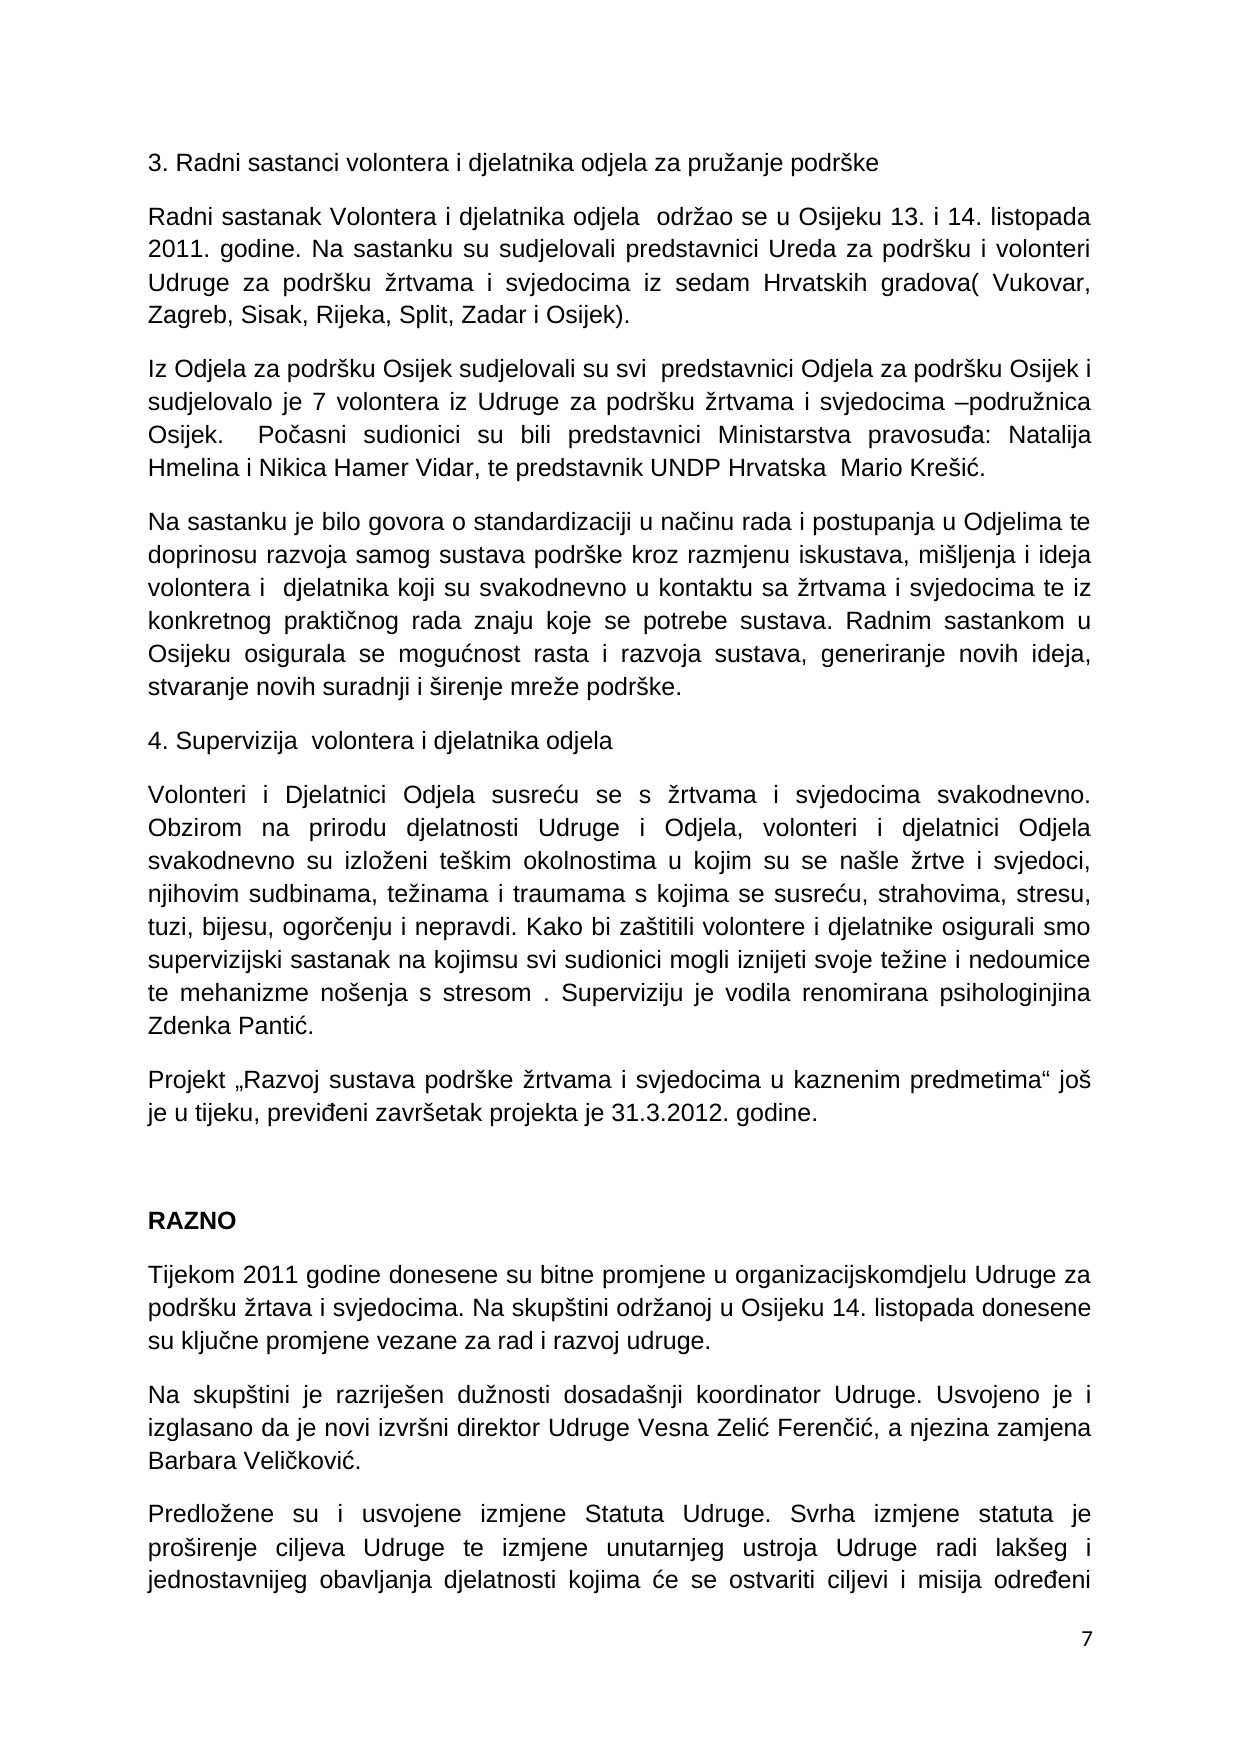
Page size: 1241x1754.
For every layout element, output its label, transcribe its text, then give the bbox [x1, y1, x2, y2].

text Na sastanku je bilo govora o standardizaciji u načinu rada i postupanja u Odjelima te doprinosu razvoja samog sustava podrške kroz razmjenu iskustava, mišljenja i ideja volontera i djelatnika koji su svakodnevno u kontaktu sa žrtvama i svjedocima te iz konkretnog praktičnog rada znaju koje se potrebe sustava. Radnim sastankom u Osijeku osigurala se mogućnost rasta i razvoja sustava, generiranje novih ideja, stvaranje novih suradnji i širenje mreže podrške. [148, 507, 1093, 701]
text 4. Supervizija volontera i djelatnika odjela [148, 726, 1093, 755]
text Iz Odjela za podršku Osijek sudjelovali su svi predstavnici Odjela za podršku Osijek i sudjelovalo je 7 volontera iz Udruge za podršku žrtvama i svjedocima –podružnica Osijek. Počasni sudionici su bili predstavnici Ministarstva pravosuđa: Natalija Hmelina i Nikica Hamer Vidar, te predstavnik UNDP Hrvatska Mario Krešić. [148, 354, 1093, 482]
text Projekt „Razvoj sustava podrške žrtvama i svjedocima u kaznenim predmetima“ još je u tijeku, previđeni završetak projekta je 31.3.2012. godine. [148, 1065, 1093, 1127]
text Tijekom 2011 godine donesene su bitne promjene u organizacijskomdjelu Udruge za podršku žrtava i svjedocima. Na skupštini održanoj u Osijeku 14. listopada donesene su ključne promjene vezane za rad i razvoj udruge. [148, 1260, 1093, 1354]
text Na skupštini je razriješen dužnosti dosadašnji koordinator Udruge. Usvojeno je i izglasano da je novi izvršni direktor Udruge Vesna Zelić Ferenčić, a njezina zamjena Barbara Veličković. [148, 1379, 1093, 1474]
text Volonteri i Djelatnici Odjela susreću se s žrtvama i svjedocima svakodnevno. Obzirom na prirodu djelatnosti Udruge i Odjela, volonteri i djelatnici Odjela svakodnevno su izloženi teškim okolnostima u kojim su se našle žrtve i svjedoci, njihovim sudbinama, težinama i traumama s kojima se susreću, strahovima, stresu, tuzi, bijesu, ogorčenju i nepravdi. Kako bi zaštitili volontere i djelatnike osigurali smo supervizijski sastanak na kojimsu svi sudionici mogli iznijeti svoje težine i nedoumice te mehanizme nošenja s stresom . Superviziju je vodila renomirana psihologinjina Zdenka Pantić. [148, 780, 1093, 1040]
text Radni sastanak Volontera i djelatnika odjela održao se u Osijeku 13. i 14. listopada 2011. godine. Na sastanku su sudjelovali predstavnici Ureda za podršku i volonteri Udruge za podršku žrtvama i svjedocima iz sedam Hrvatskih gradova( Vukovar, Zagreb, Sisak, Rijeka, Split, Zadar i Osijek). [148, 201, 1093, 329]
text RAZNO [148, 1206, 1093, 1234]
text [148, 1499, 1093, 1594]
text 3. Radni sastanci volontera i djelatnika odjela za pružanje podrške [148, 148, 1093, 176]
